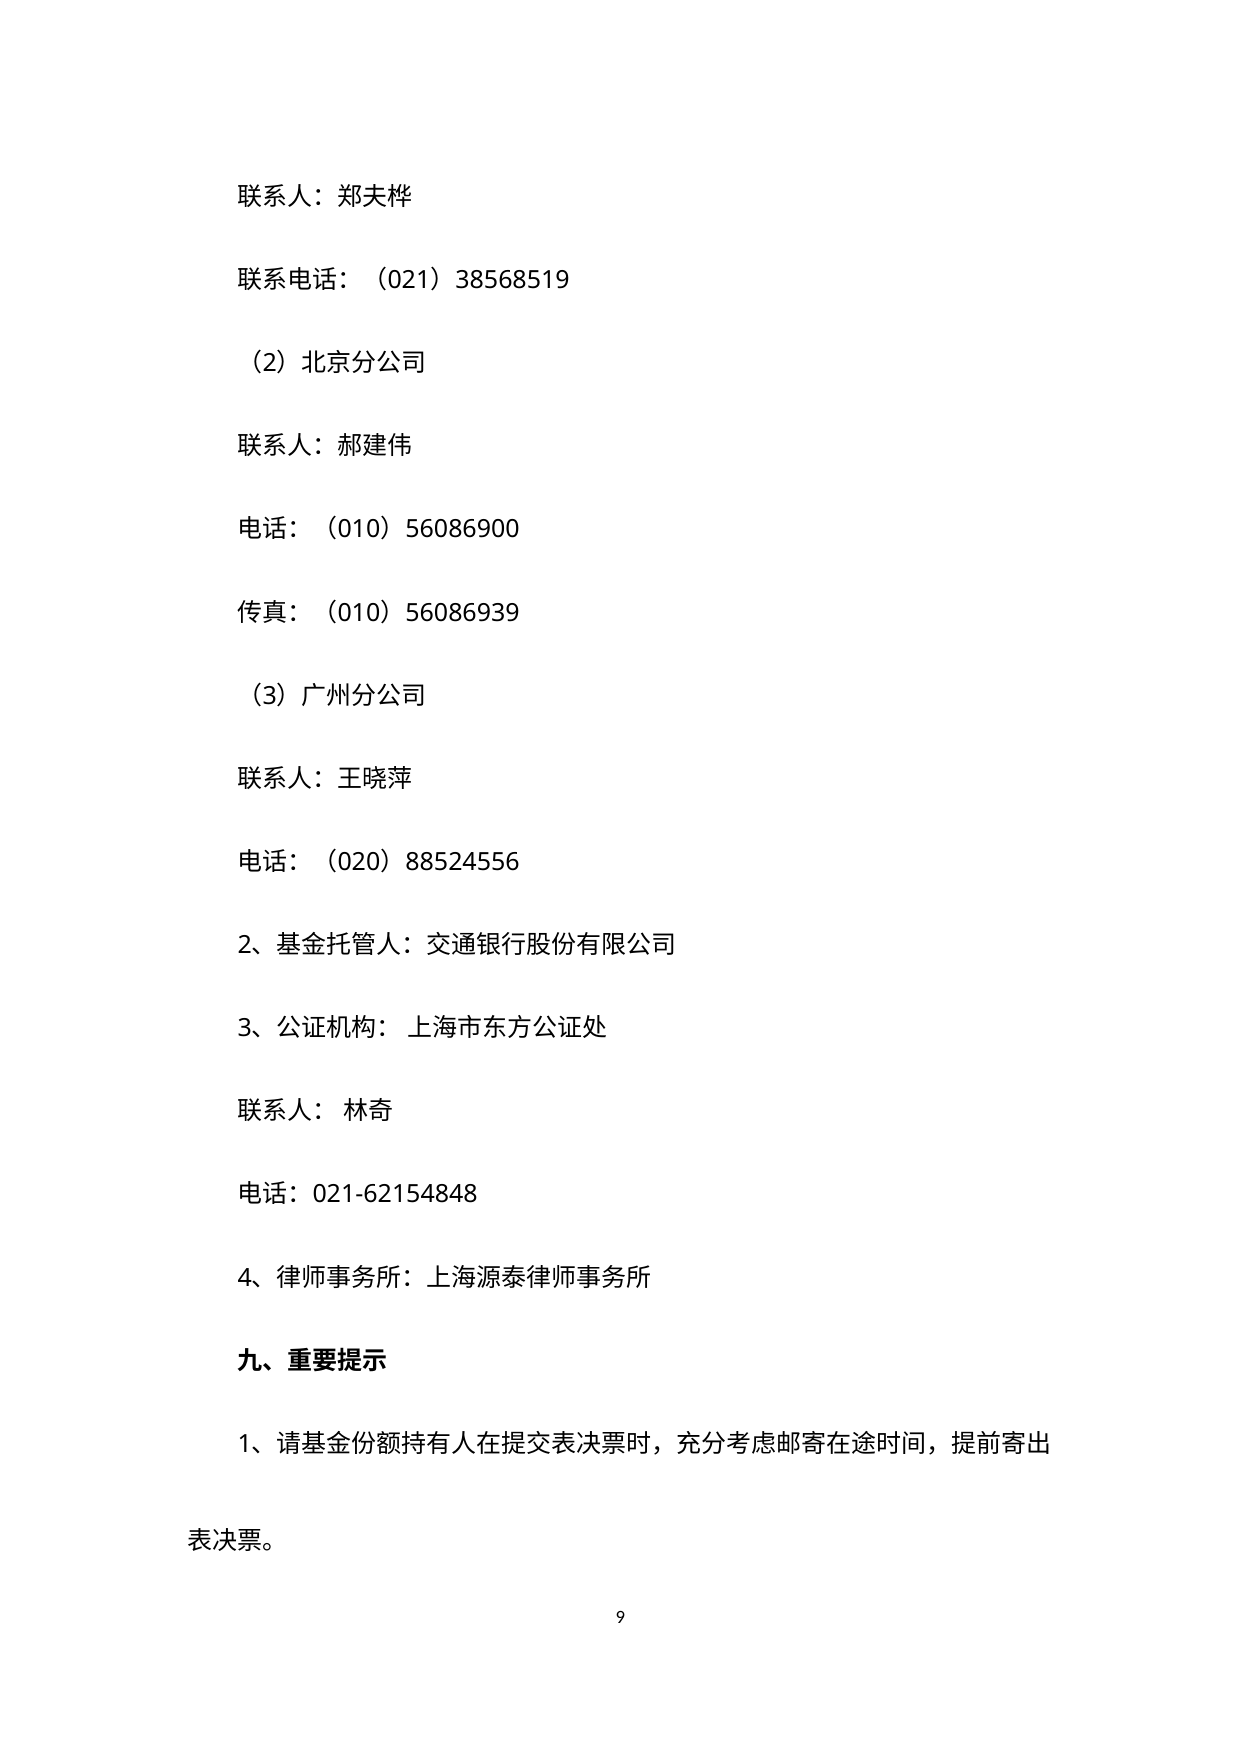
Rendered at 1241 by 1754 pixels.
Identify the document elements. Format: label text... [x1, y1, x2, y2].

text 联系人：郑夫桦 [187, 162, 1053, 227]
text （3）广州分公司 [187, 661, 1053, 726]
text 联系人：郝建伟 [187, 411, 1053, 476]
text 电话：（010）56086900 [187, 494, 1053, 559]
text 1、请基金份额持有人在提交表决票时，充分考虑邮寄在途时间，提前寄出表决票。 [187, 1409, 1053, 1571]
text 传真：（010）56086939 [187, 578, 1053, 643]
text 联系人：王晓萍 [187, 744, 1053, 809]
text 九、重要提示 [187, 1326, 1053, 1391]
text 4、律师事务所：上海源泰律师事务所 [187, 1243, 1053, 1308]
text 电话：021-62154848 [187, 1159, 1053, 1224]
text 联系人： 林奇 [187, 1076, 1053, 1141]
text 电话：（020）88524556 [187, 827, 1053, 892]
text 3、公证机构： 上海市东方公证处 [187, 993, 1053, 1058]
text （2）北京分公司 [187, 328, 1053, 393]
text 联系电话：（021）38568519 [187, 245, 1053, 310]
text 2、基金托管人：交通银行股份有限公司 [187, 910, 1053, 975]
